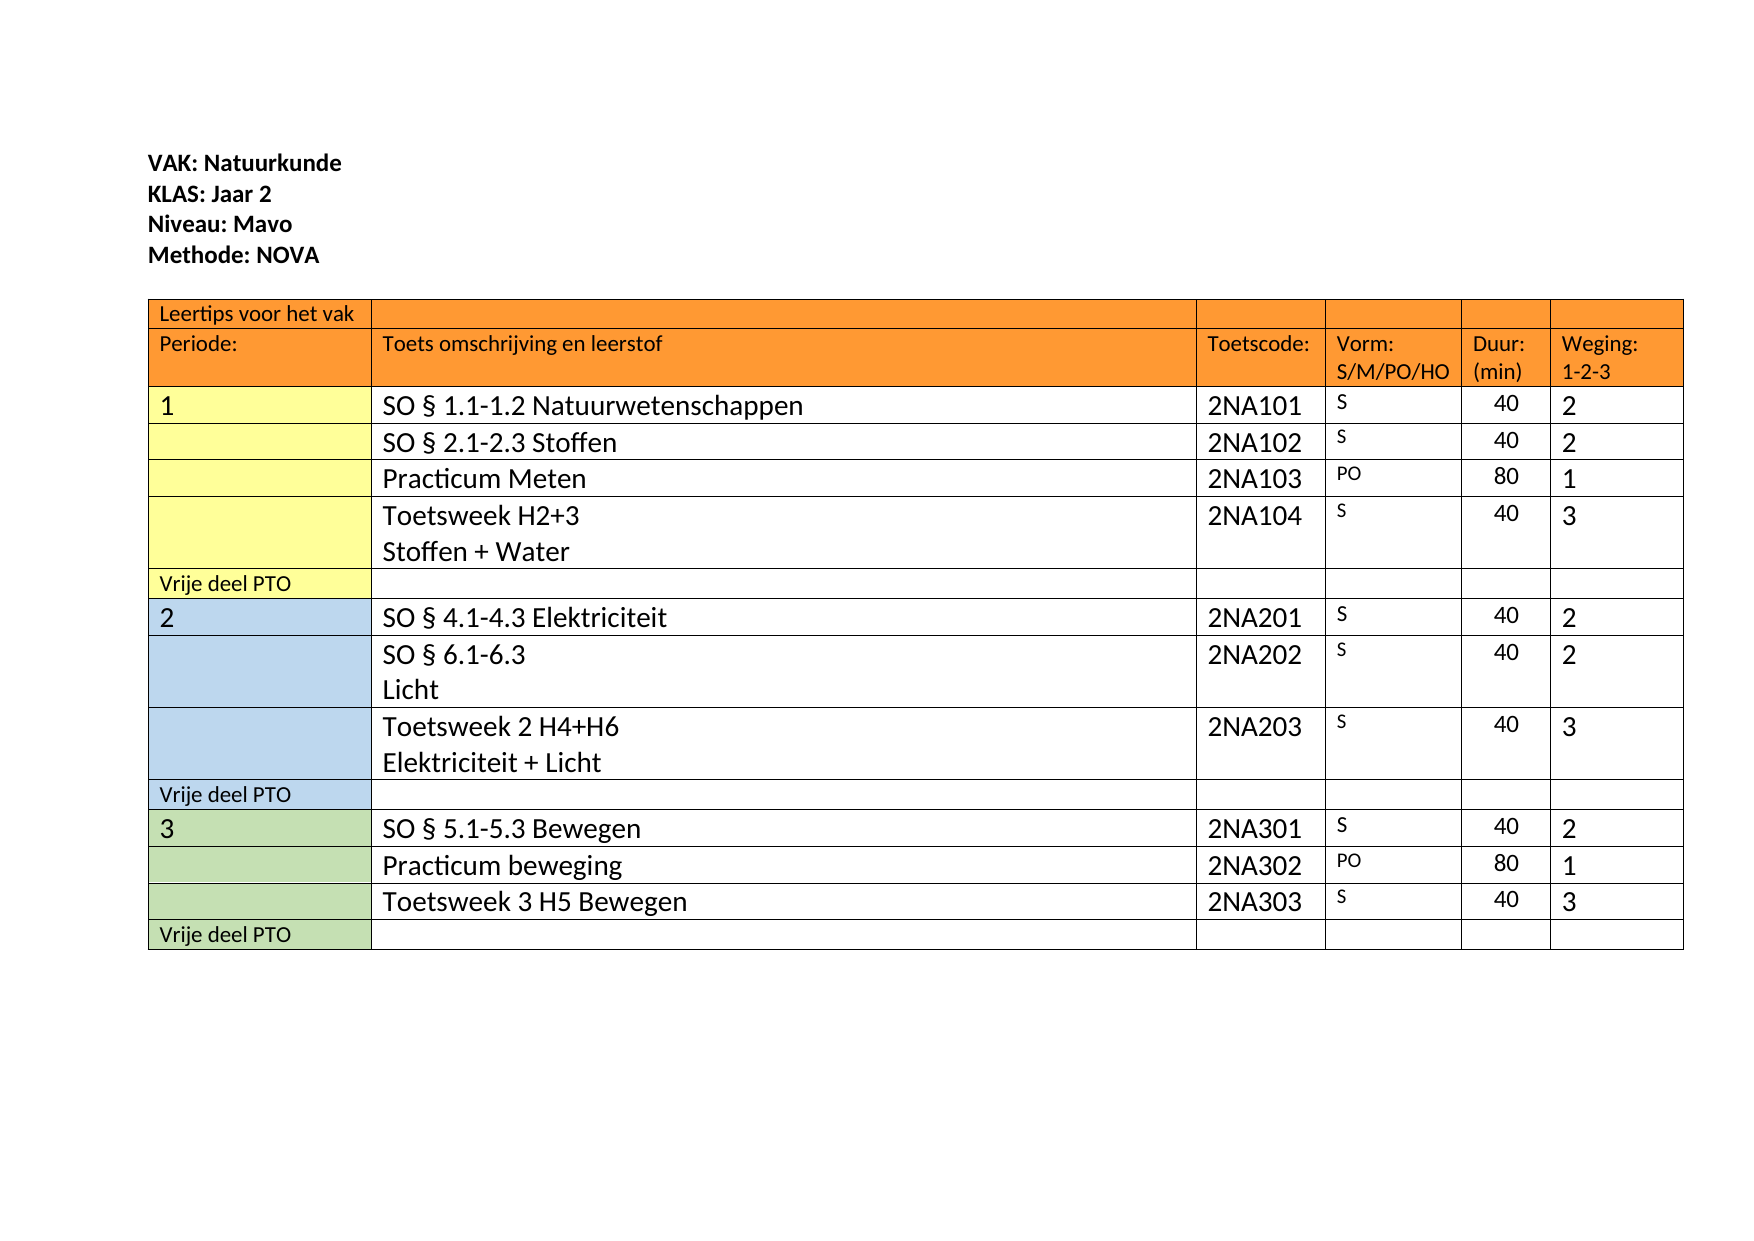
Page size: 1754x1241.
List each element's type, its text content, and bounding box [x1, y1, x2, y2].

table_cell 2 [1551, 810, 1683, 846]
table_cell 2 [1551, 636, 1683, 707]
table_header [372, 300, 1196, 328]
table_cell 40 [1462, 636, 1550, 707]
table_cell 3 [1551, 708, 1683, 779]
table_header [1462, 300, 1550, 328]
table_cell S [1326, 708, 1461, 779]
table_cell Vorm: S/M/PO/HO [1326, 329, 1461, 386]
table_cell 2 [1551, 387, 1683, 423]
table_cell S [1326, 599, 1461, 635]
table_cell S [1326, 636, 1461, 707]
table_cell [1551, 920, 1683, 949]
table_cell PO [1326, 847, 1461, 882]
table_header [1197, 300, 1325, 328]
table_cell [149, 636, 371, 707]
table_cell 40 [1462, 424, 1550, 459]
table_cell SO § 1.1-1.2 Natuurwetenschappen [372, 387, 1196, 423]
table_cell S [1326, 810, 1461, 846]
table_cell 1 [149, 387, 371, 423]
table_cell [1326, 780, 1461, 809]
table_cell 40 [1462, 387, 1550, 423]
table_cell S [1326, 424, 1461, 459]
table_cell Practicum Meten [372, 460, 1196, 496]
text KLAS: Jaar 2 [148, 178, 1606, 209]
table_cell 2NA303 [1197, 884, 1325, 919]
table_cell [149, 497, 371, 568]
table_cell [372, 569, 1196, 598]
table_cell 1 [1551, 847, 1683, 882]
text Niveau: Mavo [148, 209, 1606, 239]
table_cell PO [1326, 460, 1461, 496]
table_cell 80 [1462, 460, 1550, 496]
table_cell S [1326, 387, 1461, 423]
table_cell Periode: [149, 329, 371, 386]
table_cell Toetsweek 2 H4+H6 Elektriciteit + Licht [372, 708, 1196, 779]
table_cell 40 [1462, 599, 1550, 635]
table_cell [1197, 569, 1325, 598]
table_cell [1326, 569, 1461, 598]
table_header [1551, 300, 1683, 328]
table_cell S [1326, 497, 1461, 568]
table_cell Vrije deel PTO [149, 780, 371, 809]
table_cell 2NA102 [1197, 424, 1325, 459]
table_cell 2NA103 [1197, 460, 1325, 496]
table_cell [149, 424, 371, 459]
table_cell 2 [1551, 599, 1683, 635]
table_cell 2NA203 [1197, 708, 1325, 779]
table_cell 80 [1462, 847, 1550, 882]
table_cell SO § 5.1-5.3 Bewegen [372, 810, 1196, 846]
table_cell 2NA201 [1197, 599, 1325, 635]
table_cell [149, 460, 371, 496]
table_cell 2 [1551, 424, 1683, 459]
table_cell 3 [1551, 884, 1683, 919]
table_cell SO § 4.1-4.3 Elektriciteit [372, 599, 1196, 635]
table_cell [372, 780, 1196, 809]
table_cell [1551, 569, 1683, 598]
table_cell Toetsweek 3 H5 Bewegen [372, 884, 1196, 919]
table_cell SO § 2.1-2.3 Stoffen [372, 424, 1196, 459]
table_cell Weging: 1-2-3 [1551, 329, 1683, 386]
table_cell 40 [1462, 810, 1550, 846]
table_cell [1462, 920, 1550, 949]
table_header Leertips voor het vak [149, 300, 371, 328]
table_cell Practicum beweging [372, 847, 1196, 882]
table_cell 40 [1462, 497, 1550, 568]
table_header [1326, 300, 1461, 328]
table_cell 2NA101 [1197, 387, 1325, 423]
table_cell Toetsweek H2+3 Stoffen + Water [372, 497, 1196, 568]
table_cell 2NA202 [1197, 636, 1325, 707]
table_cell 2 [149, 599, 371, 635]
table_cell 2NA104 [1197, 497, 1325, 568]
table_cell Toets omschrijving en leerstof [372, 329, 1196, 386]
table_cell 2NA301 [1197, 810, 1325, 846]
table_cell Toetscode: [1197, 329, 1325, 386]
table_cell Duur: (min) [1462, 329, 1550, 386]
table_cell 40 [1462, 884, 1550, 919]
table_cell [372, 920, 1196, 949]
table_cell [149, 884, 371, 919]
text Methode: NOVA [148, 239, 1606, 270]
table_cell 2NA302 [1197, 847, 1325, 882]
table_cell [1551, 780, 1683, 809]
table_cell [149, 708, 371, 779]
table_cell Vrije deel PTO [149, 920, 371, 949]
table_cell [1462, 569, 1550, 598]
table_cell 3 [1551, 497, 1683, 568]
table_cell Vrije deel PTO [149, 569, 371, 598]
table_cell 3 [149, 810, 371, 846]
text VAK: Natuurkunde [148, 148, 1606, 178]
table_cell [149, 847, 371, 882]
table_cell [1462, 780, 1550, 809]
table_cell 1 [1551, 460, 1683, 496]
table_cell 40 [1462, 708, 1550, 779]
table_cell SO § 6.1-6.3 Licht [372, 636, 1196, 707]
table_cell [1197, 920, 1325, 949]
table_cell S [1326, 884, 1461, 919]
table_cell [1197, 780, 1325, 809]
table_cell [1326, 920, 1461, 949]
